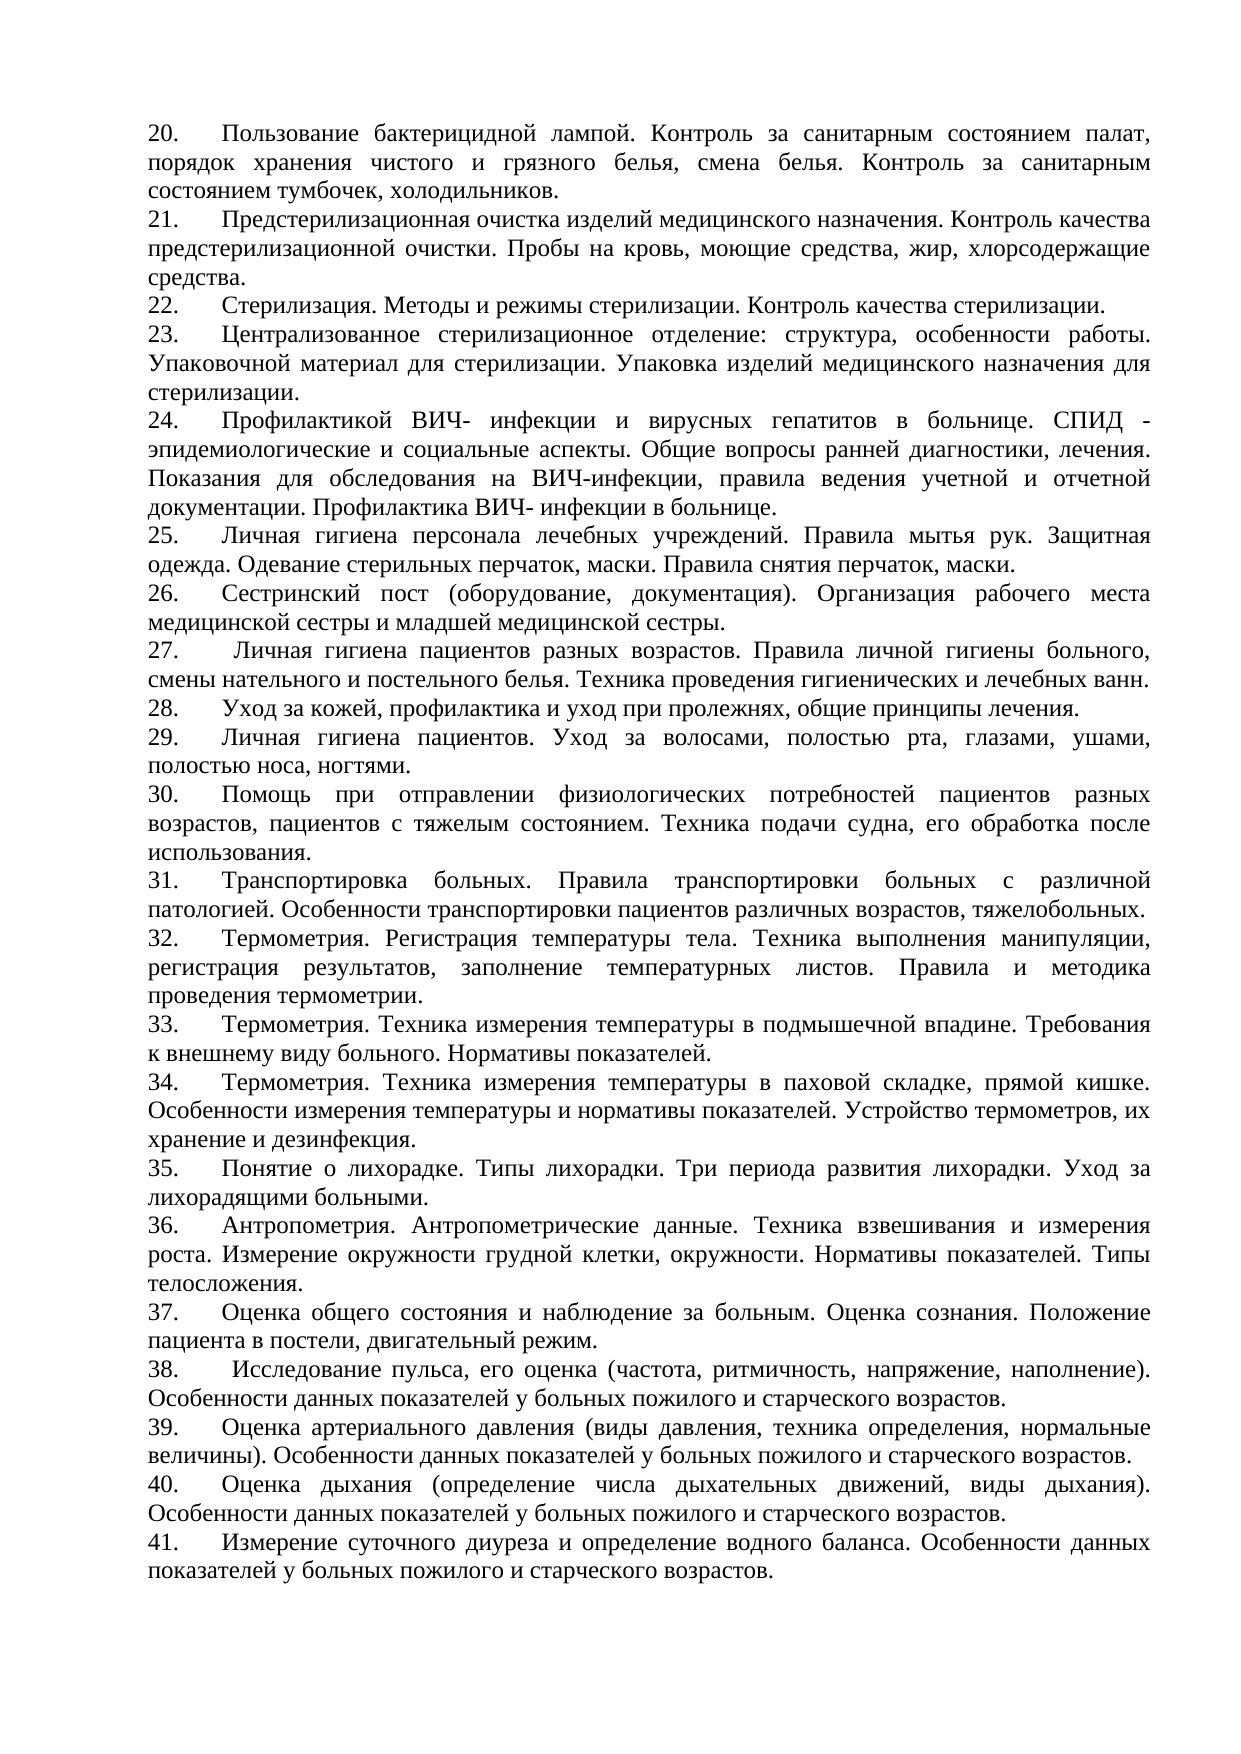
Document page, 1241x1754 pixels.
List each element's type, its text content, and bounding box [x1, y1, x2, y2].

list Понятие о лихорадке. Типы лихорадки. Три периода развития лихорадки. Уход за лихорадящими больными. [148, 1153, 1152, 1211]
list Стерилизация. Методы и режимы стерилизации. Контроль качества стерилизации. [148, 291, 1152, 319]
list Пользование бактерицидной лампой. Контроль за санитарным состоянием палат, порядок хранения чистого и грязного белья, смена белья. Контроль за санитарным состоянием тумбочек, холодильников. [148, 118, 1152, 204]
list Личная гигиена персонала лечебных учреждений. Правила мытья рук. Защитная одежда. Одевание стерильных перчаток, маски. Правила снятия перчаток, маски. [148, 521, 1152, 578]
list Уход за кожей, профилактика и уход при пролежнях, общие принципы лечения. [148, 693, 1152, 722]
list Исследование пульса, его оценка (частота, ритмичность, напряжение, наполнение). Особенности данных показателей у больных пожилого и старческого возрастов. [148, 1354, 1152, 1412]
list Термометрия. Регистрация температуры тела. Техника выполнения манипуляции, регистрация результатов, заполнение температурных листов. Правила и методика проведения термометрии. [148, 923, 1152, 1009]
list Термометрия. Техника измерения температуры в паховой складке, прямой кишке. Особенности измерения температуры и нормативы показателей. Устройство термометров, их хранение и дезинфекция. [148, 1067, 1152, 1153]
list Антропометрия. Антропометрические данные. Техника взвешивания и измерения роста. Измерение окружности грудной клетки, окружности. Нормативы показателей. Типы телосложения. [148, 1211, 1152, 1297]
list Оценка дыхания (определение числа дыхательных движений, виды дыхания). Особенности данных показателей у больных пожилого и старческого возрастов. [148, 1469, 1152, 1527]
list Сестринский пост (оборудование, документация). Организация рабочего места медицинской сестры и младшей медицинской сестры. [148, 578, 1152, 636]
list Транспортировка больных. Правила транспортировки больных с различной патологией. Особенности транспортировки пациентов различных возрастов, тяжелобольных. [148, 866, 1152, 923]
list Централизованное стерилизационное отделение: структура, особенности работы. Упаковочной материал для стерилизации. Упаковка изделий медицинского назначения для стерилизации. [148, 319, 1152, 406]
list Профилактикой ВИЧ- инфекции и вирусных гепатитов в больнице. СПИД - эпидемиологические и социальные аспекты. Общие вопросы ранней диагностики, лечения. Показания для обследования на ВИЧ-инфекции, правила ведения учетной и отчетной документации. Профилактика ВИЧ- инфекции в больнице. [148, 406, 1152, 521]
list Термометрия. Техника измерения температуры в подмышечной впадине. Требования к внешнему виду больного. Нормативы показателей. [148, 1009, 1152, 1067]
list Измерение суточного диуреза и определение водного баланса. Особенности данных показателей у больных пожилого и старческого возрастов. [148, 1527, 1152, 1584]
list Оценка общего состояния и наблюдение за больным. Оценка сознания. Положение пациента в постели, двигательный режим. [148, 1297, 1152, 1354]
list Помощь при отправлении физиологических потребностей пациентов разных возрастов, пациентов с тяжелым состоянием. Техника подачи судна, его обработка после использования. [148, 779, 1152, 866]
list Личная гигиена пациентов. Уход за волосами, полостью рта, глазами, ушами, полостью носа, ногтями. [148, 722, 1152, 779]
list Предстерилизационная очистка изделий медицинского назначения. Контроль качества предстерилизационной очистки. Пробы на кровь, моющие средства, жир, хлорсодержащие средства. [148, 204, 1152, 291]
list Личная гигиена пациентов разных возрастов. Правила личной гигиены больного, смены нательного и постельного белья. Техника проведения гигиенических и лечебных ванн. [148, 636, 1152, 693]
list Оценка артериального давления (виды давления, техника определения, нормальные величины). Особенности данных показателей у больных пожилого и старческого возрастов. [148, 1412, 1152, 1469]
